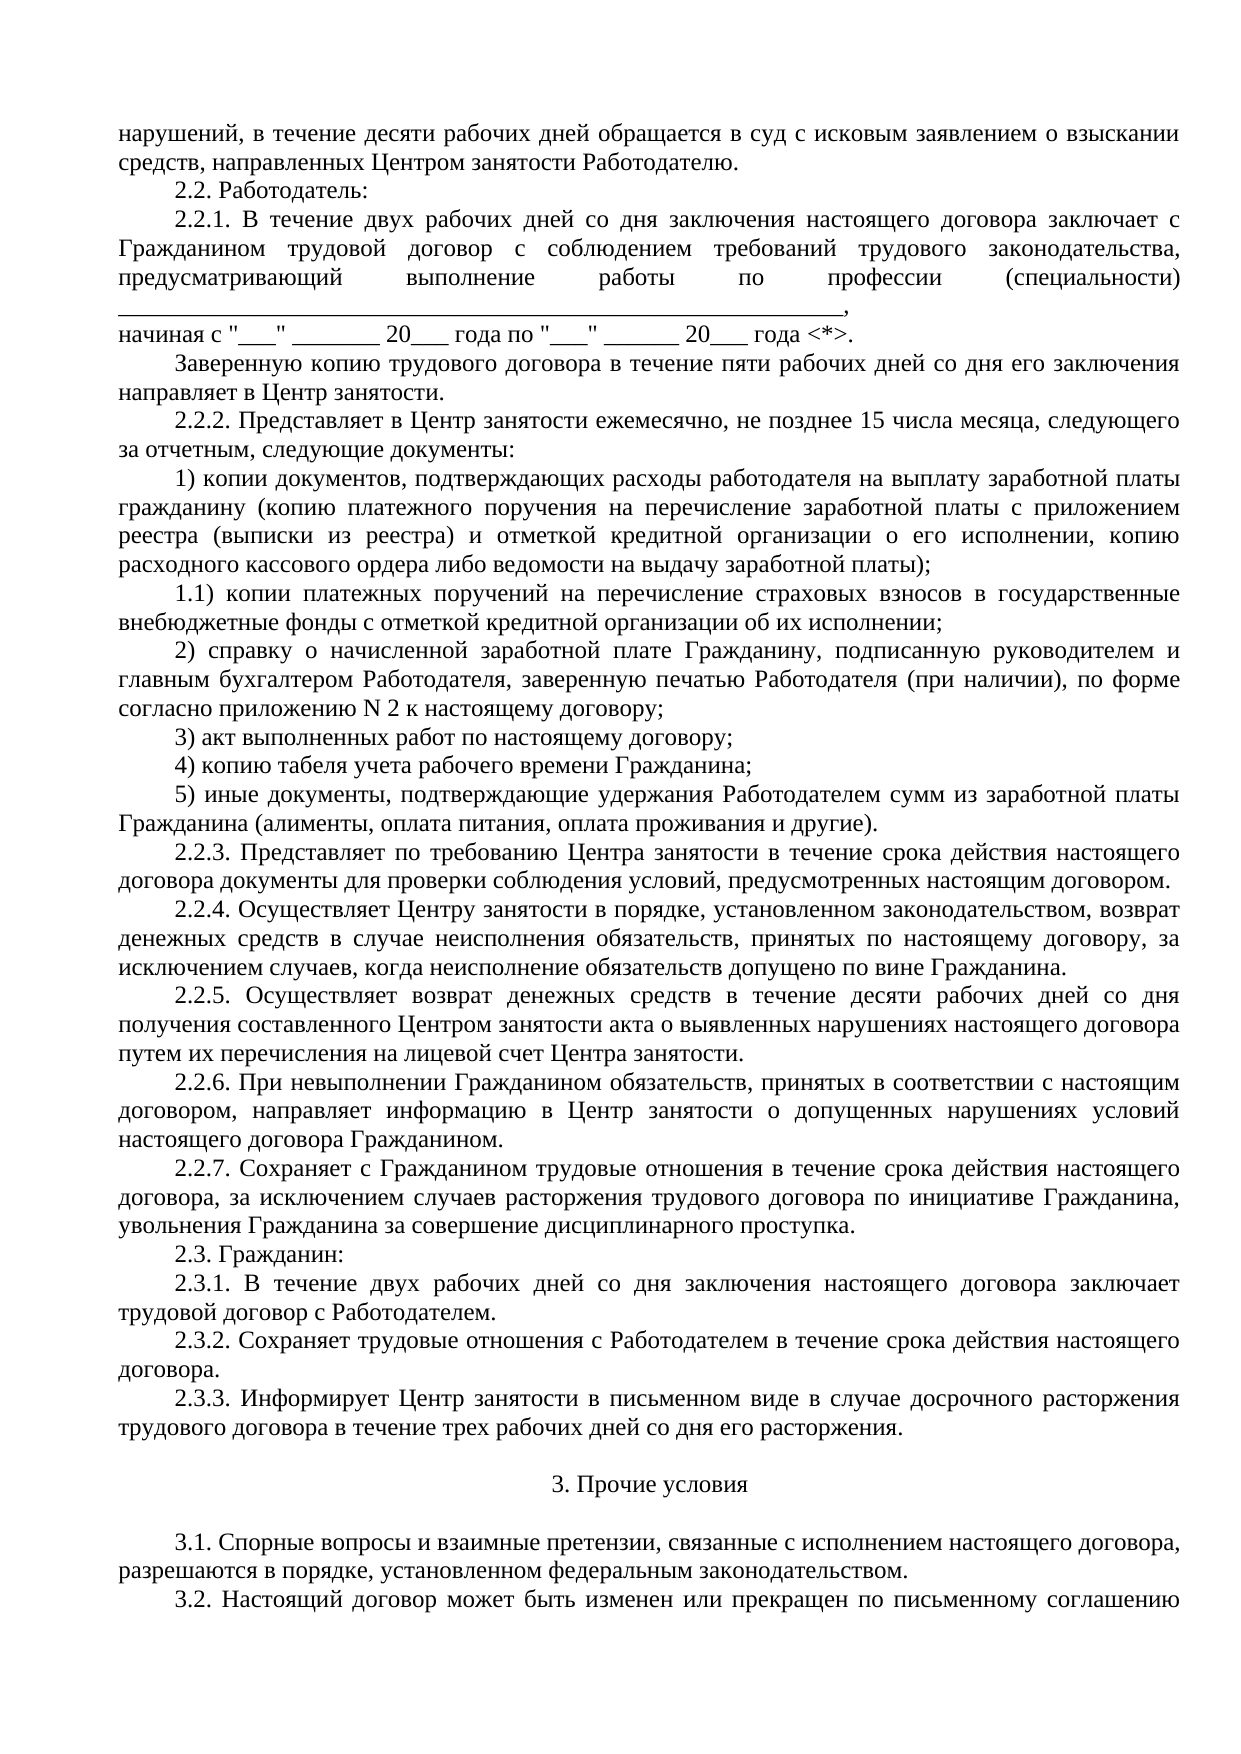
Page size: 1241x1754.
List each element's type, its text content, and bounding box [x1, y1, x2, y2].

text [118, 118, 1181, 176]
text 1.1) копии платежных поручений на перечисление страховых взносов в государственные внебюджетные фонды с отметкой кредитной организации об их исполнении; [118, 578, 1181, 636]
text 2.3.3. Информирует Центр занятости в письменном виде в случае досрочного расторжения трудового договора в течение трех рабочих дней со дня его расторжения. [118, 1383, 1181, 1441]
text 2.2.5. Осуществляет возврат денежных средств в течение десяти рабочих дней со дня получения составленного Центром занятости акта о выявленных нарушениях настоящего договора путем их перечисления на лицевой счет Центра занятости. [118, 981, 1181, 1067]
text 2.2. Работодатель: [118, 176, 1181, 204]
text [118, 1584, 1181, 1613]
text 1) копии документов, подтверждающих расходы работодателя на выплату заработной платы гражданину (копию платежного поручения на перечисление заработной платы с приложением реестра (выписки из реестра) и отметкой кредитной организации о его исполнении, копию расходного кассового ордера либо ведомости на выдачу заработной платы); [118, 463, 1181, 578]
text 2.2.6. При невыполнении Гражданином обязательств, принятых в соответствии с настоящим договором, направляет информацию в Центр занятости о допущенных нарушениях условий настоящего договора Гражданином. [118, 1067, 1181, 1153]
text 2.2.2. Представляет в Центр занятости ежемесячно, не позднее 15 числа месяца, следующего за отчетным, следующие документы: [118, 406, 1181, 463]
text 2.2.1. В течение двух рабочих дней со дня заключения настоящего договора заключает с Гражданином трудовой договор с соблюдением требований трудового законодательства, предусматривающий выполнение работы по профессии (специальности) __________________________________________________________, [118, 204, 1181, 319]
text 5) иные документы, подтверждающие удержания Работодателем сумм из заработной платы Гражданина (алименты, оплата питания, оплата проживания и другие). [118, 779, 1181, 837]
text 2.3.1. В течение двух рабочих дней со дня заключения настоящего договора заключает трудовой договор с Работодателем. [118, 1268, 1181, 1326]
text Заверенную копию трудового договора в течение пяти рабочих дней со дня его заключения направляет в Центр занятости. [118, 348, 1181, 406]
text начиная с "___" _______ 20___ года по "___" ______ 20___ года <*>. [118, 319, 1181, 348]
text 3) акт выполненных работ по настоящему договору; [118, 722, 1181, 751]
text 2.2.3. Представляет по требованию Центра занятости в течение срока действия настоящего договора документы для проверки соблюдения условий, предусмотренных настоящим договором. [118, 837, 1181, 894]
text 2) справку о начисленной заработной плате Гражданину, подписанную руководителем и главным бухгалтером Работодателя, заверенную печатью Работодателя (при наличии), по форме согласно приложению N 2 к настоящему договору; [118, 636, 1181, 722]
text 2.3. Гражданин: [118, 1239, 1181, 1268]
text 4) копию табеля учета рабочего времени Гражданина; [118, 751, 1181, 779]
text 3.1. Спорные вопросы и взаимные претензии, связанные с исполнением настоящего договора, разрешаются в порядке, установленном федеральным законодательством. [118, 1527, 1181, 1584]
text 2.2.7. Сохраняет с Гражданином трудовые отношения в течение срока действия настоящего договора, за исключением случаев расторжения трудового договора по инициативе Гражданина, увольнения Гражданина за совершение дисциплинарного проступка. [118, 1153, 1181, 1239]
text 2.3.2. Сохраняет трудовые отношения с Работодателем в течение срока действия настоящего договора. [118, 1326, 1181, 1383]
text 3. Прочие условия [118, 1469, 1181, 1498]
text 2.2.4. Осуществляет Центру занятости в порядке, установленном законодательством, возврат денежных средств в случае неисполнения обязательств, принятых по настоящему договору, за исключением случаев, когда неисполнение обязательств допущено по вине Гражданина. [118, 894, 1181, 981]
